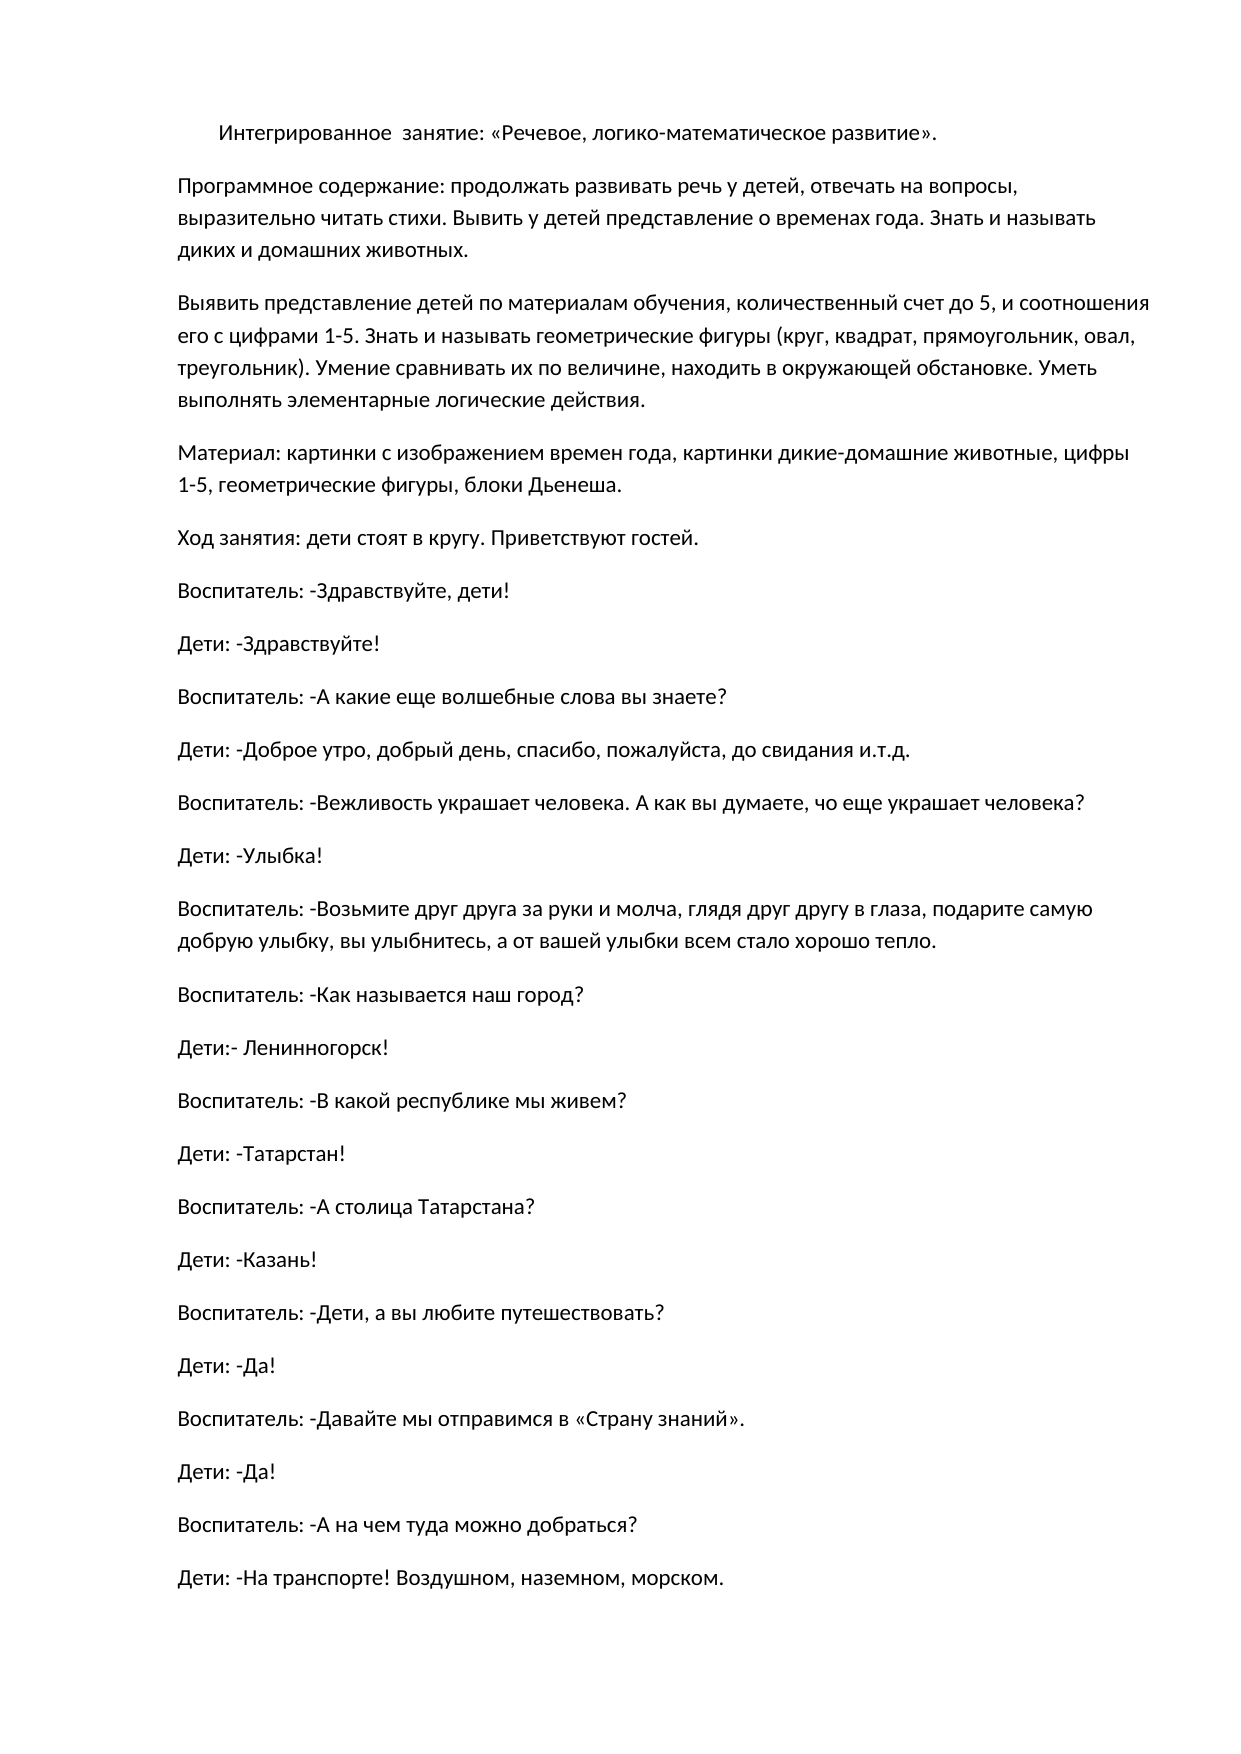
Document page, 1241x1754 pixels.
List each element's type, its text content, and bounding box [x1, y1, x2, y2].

text Воспитатель: -Давайте мы отправимся в «Страну знаний». [177, 1404, 1152, 1432]
text Дети: -На транспорте! Воздушном, наземном, морском. [177, 1563, 1152, 1591]
text Дети: -Здравствуйте! [177, 629, 1152, 657]
text Воспитатель: -Вежливость украшает человека. А как вы думаете, чо еще украшает человека? [177, 788, 1152, 816]
text Интегрированное занятие: «Речевое, логико-математическое развитие». [177, 118, 1152, 146]
text Ход занятия: дети стоят в кругу. Приветствуют гостей. [177, 523, 1152, 551]
text Воспитатель: -А столица Татарстана? [177, 1192, 1152, 1220]
text Дети: -Улыбка! [177, 841, 1152, 869]
text Воспитатель: -Дети, а вы любите путешествовать? [177, 1298, 1152, 1326]
text Материал: картинки с изображением времен года, картинки дикие-домашние животные, цифры 1-5, геометрические фигуры, блоки Дьенеша. [177, 438, 1152, 498]
text Воспитатель: -Возьмите друг друга за руки и молча, глядя друг другу в глаза, подарите самую добрую улыбку, вы улыбнитесь, а от вашей улыбки всем стало хорошо тепло. [177, 894, 1152, 955]
text Воспитатель: -В какой республике мы живем? [177, 1086, 1152, 1114]
text Воспитатель: -А на чем туда можно добраться? [177, 1510, 1152, 1538]
text Дети: -Казань! [177, 1245, 1152, 1273]
text Дети:- Ленинногорск! [177, 1033, 1152, 1061]
text Дети: -Доброе утро, добрый день, спасибо, пожалуйста, до свидания и.т.д. [177, 735, 1152, 763]
text Воспитатель: -Здравствуйте, дети! [177, 576, 1152, 604]
text Выявить представление детей по материалам обучения, количественный счет до 5, и соотношения его с цифрами 1-5. Знать и называть геометрические фигуры (круг, квадрат, прямоугольник, овал, треугольник). Умение сравнивать их по величине, находить в окружающей обстановке. Уметь выполнять элементарные логические действия. [177, 288, 1152, 413]
text Дети: -Да! [177, 1457, 1152, 1485]
text Воспитатель: -А какие еще волшебные слова вы знаете? [177, 682, 1152, 710]
text Дети: -Татарстан! [177, 1139, 1152, 1167]
text Воспитатель: -Как называется наш город? [177, 980, 1152, 1008]
text Дети: -Да! [177, 1351, 1152, 1379]
text Программное содержание: продолжать развивать речь у детей, отвечать на вопросы, выразительно читать стихи. Вывить у детей представление о временах года. Знать и называть диких и домашних животных. [177, 171, 1152, 263]
